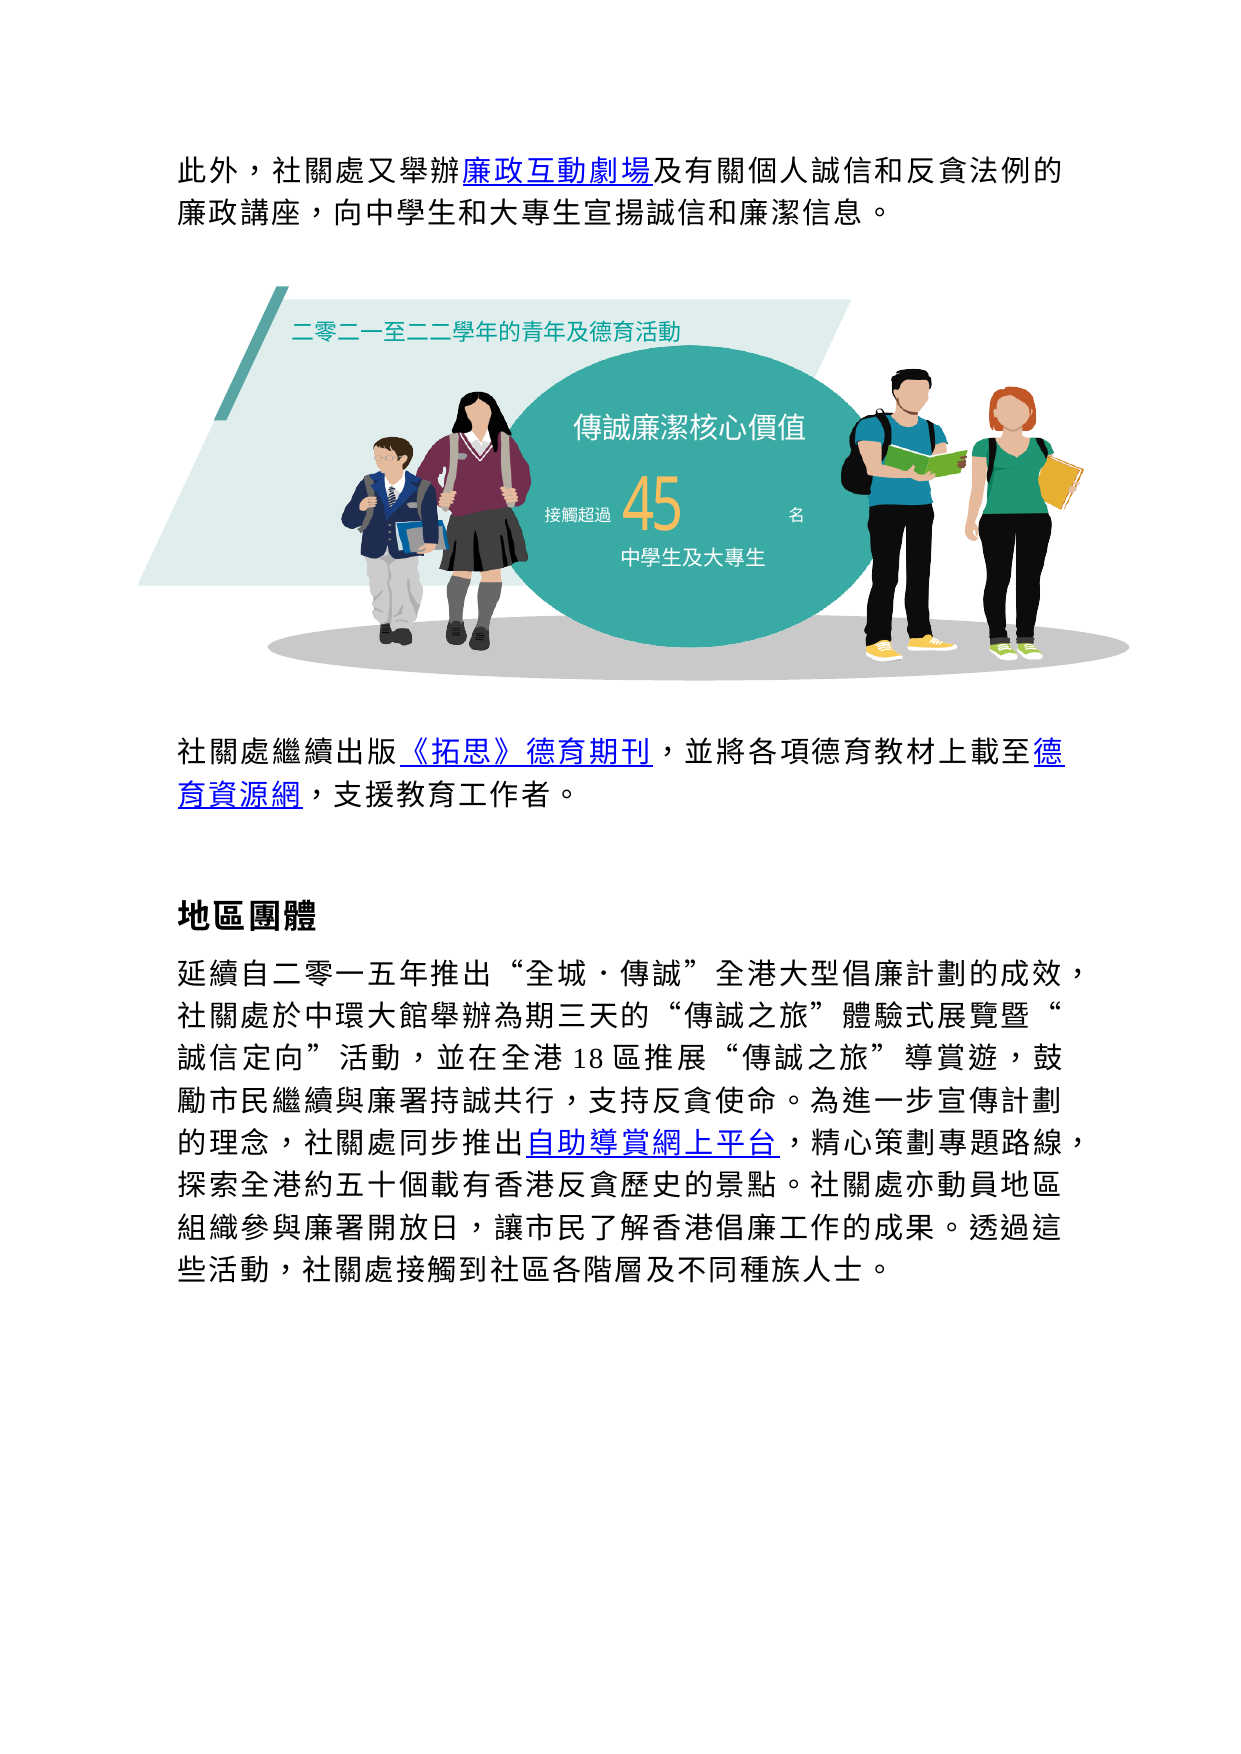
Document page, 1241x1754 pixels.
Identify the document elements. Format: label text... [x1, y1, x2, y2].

text 此外，社關處又舉辦廉政互動劇場及有關個人誠信和反貪法例的廉政講座，向中學生和大專生宣揚誠信和廉潔信息。 [177, 148, 1063, 232]
text 延續自二零一五年推出“全城．傳誠”全港大型倡廉計劃的成效，社關處於中環大館舉辦為期三天的“傳誠之旅”體驗式展覽暨“誠信定向”活動，並在全港18區推展“傳誠之旅”導賞遊，鼓勵市民繼續與廉署持誠共行，支持反貪使命。為進一步宣傳計劃的理念，社關處同步推出自助導賞網上平台，精心策劃專題路線，探索全港約五十個載有香港反貪歷史的景點。社關處亦動員地區組織參與廉署開放日，讓市民了解香港倡廉工作的成果。透過這些活動，社關處接觸到社區各階層及不同種族人士。 [177, 951, 1063, 1289]
text 地區團體 [177, 890, 1063, 938]
text 社關處繼續出版《拓思》德育期刊，並將各項德育教材上載至德育資源網，支援教育工作者。 [177, 729, 1063, 813]
picture [341, 345, 1084, 662]
